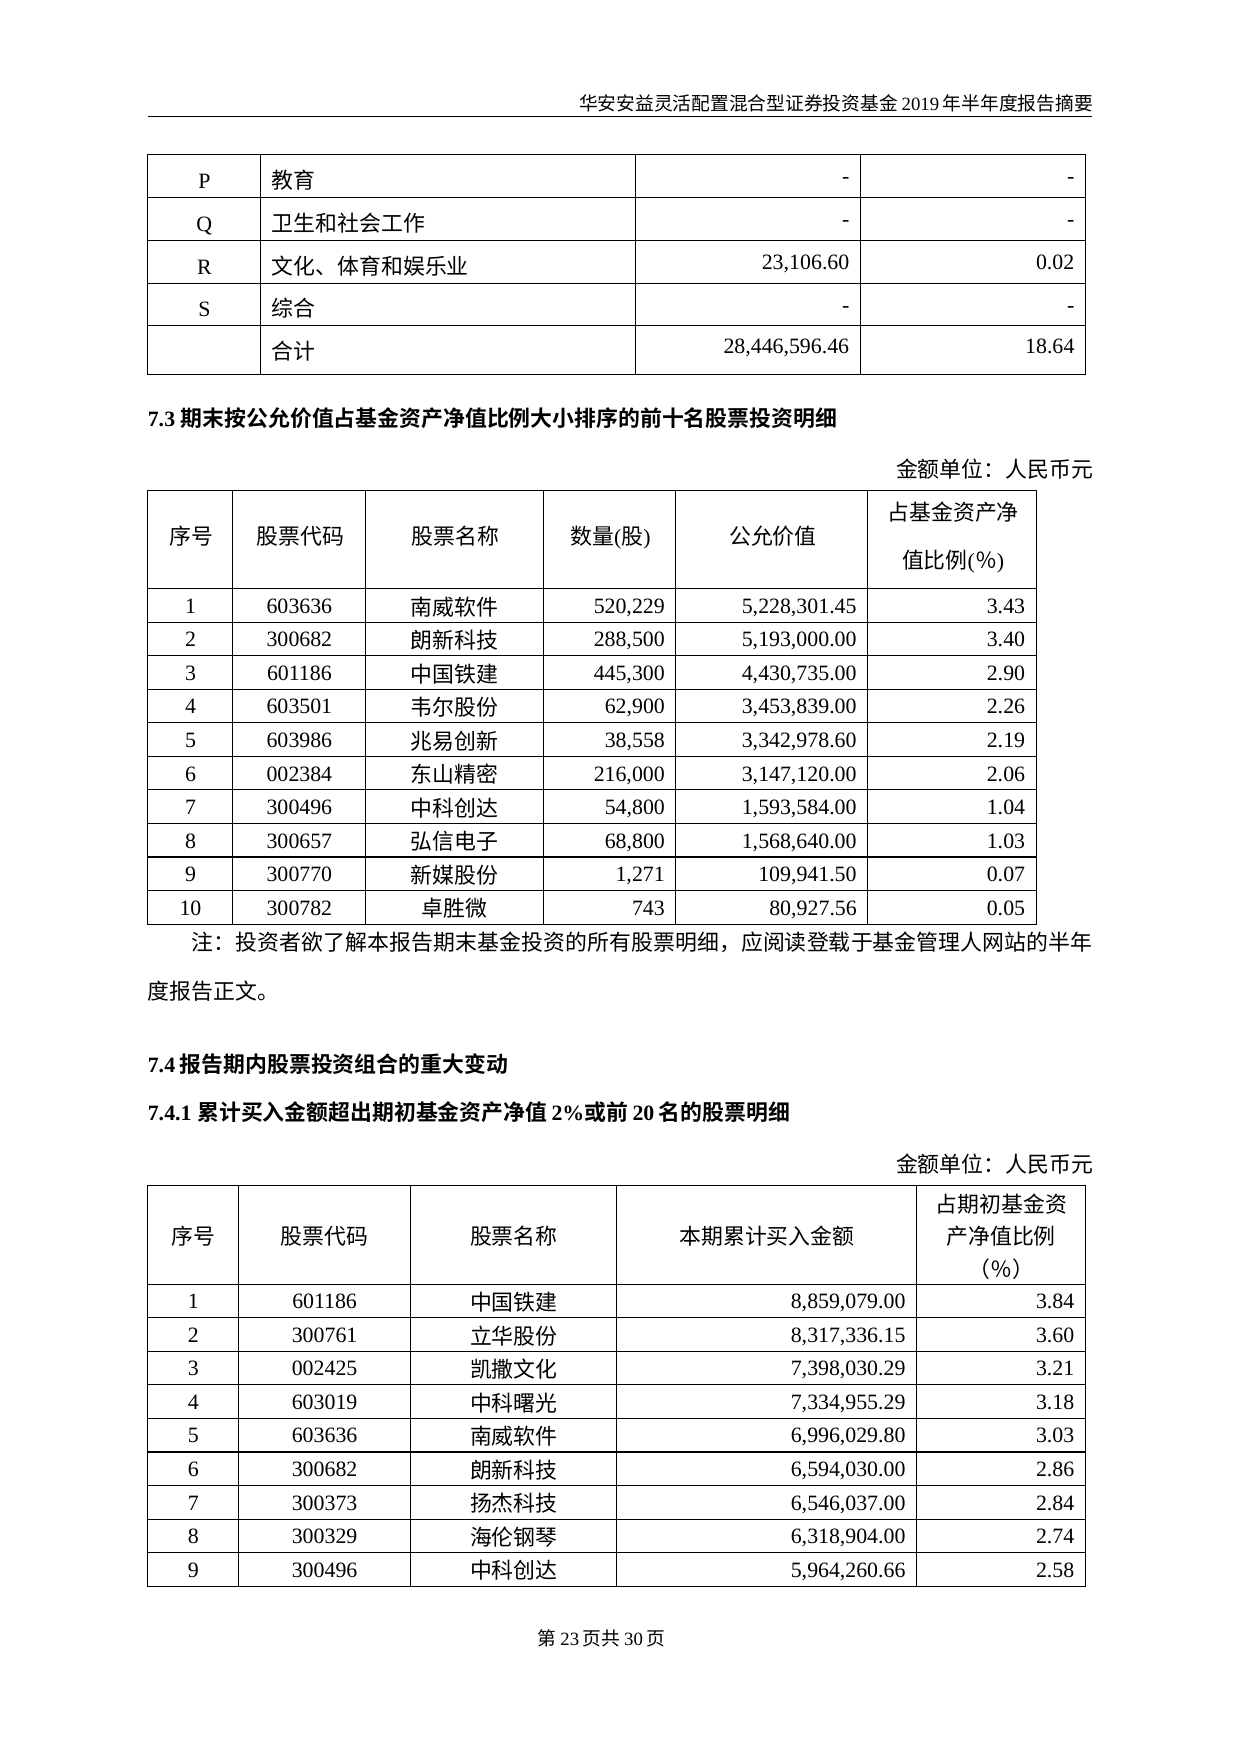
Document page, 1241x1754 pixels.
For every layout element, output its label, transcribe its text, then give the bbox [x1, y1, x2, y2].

table_header 序号 [148, 1186, 238, 1284]
table_cell P [148, 155, 260, 197]
table_cell 9 [148, 1553, 238, 1586]
table_cell 东山精密 [366, 757, 543, 789]
table_cell 1.03 [868, 824, 1036, 856]
table_cell 7,398,030.29 [617, 1352, 916, 1384]
table_cell 2.58 [917, 1553, 1085, 1586]
table_header 本期累计买入金额 [617, 1186, 916, 1284]
table_cell 文化、体育和娱乐业 [261, 241, 635, 282]
table_header 股票名称 [411, 1186, 616, 1284]
table_cell 6 [148, 757, 232, 789]
table_cell 合计 [261, 326, 635, 374]
table_cell - [861, 155, 1085, 197]
table_cell 5,193,000.00 [676, 623, 867, 655]
table_cell 8 [148, 1520, 238, 1552]
table_cell 朗新科技 [366, 623, 543, 655]
subtitle 7.3 期末按公允价值占基金资产净值比例大小排序的前十名股票投资明细 [148, 400, 1092, 433]
table_cell 新媒股份 [366, 858, 543, 890]
table_header 序号 [148, 491, 232, 588]
table_cell 弘信电子 [366, 824, 543, 856]
table_header 数量(股) [544, 491, 675, 588]
table_cell 6,594,030.00 [617, 1453, 916, 1485]
table_cell 2 [148, 623, 232, 655]
table_cell 54,800 [544, 790, 675, 823]
table_cell 445,300 [544, 656, 675, 689]
table_cell 1.04 [868, 790, 1036, 823]
table_cell 2.86 [917, 1453, 1085, 1485]
table_cell 3.60 [917, 1318, 1085, 1351]
table_header 占期初基金资产净值比例（％） [917, 1186, 1085, 1284]
table_cell 1,568,640.00 [676, 824, 867, 856]
table_cell 3 [148, 1352, 238, 1384]
table_header 股票名称 [366, 491, 543, 588]
table_cell 7 [148, 790, 232, 823]
table_cell - [636, 284, 860, 325]
table_cell 立华股份 [411, 1318, 616, 1351]
table_cell R [148, 241, 260, 282]
table_cell 中科创达 [366, 790, 543, 823]
table_cell Q [148, 198, 260, 240]
table_cell 2 [148, 1318, 238, 1351]
table_cell 2.90 [868, 656, 1036, 689]
table_cell 中国铁建 [366, 656, 543, 689]
text 金额单位：人民币元 [149, 452, 1092, 484]
table_cell 603986 [233, 723, 365, 756]
table_cell - [636, 198, 860, 240]
table_cell 10 [148, 891, 232, 923]
table_cell 3 [148, 656, 232, 689]
table_cell - [636, 155, 860, 197]
table_cell 3.18 [917, 1385, 1085, 1418]
table_cell 5,228,301.45 [676, 589, 867, 622]
table_cell 2.19 [868, 723, 1036, 756]
table_cell 5 [148, 723, 232, 756]
table_header 公允价值 [676, 491, 867, 588]
table_cell 5,964,260.66 [617, 1553, 916, 1586]
table_cell 6,318,904.00 [617, 1520, 916, 1552]
table_cell 0.02 [861, 241, 1085, 282]
table_cell [148, 326, 260, 374]
table_cell 300782 [233, 891, 365, 923]
table_cell 中科曙光 [411, 1385, 616, 1418]
table_cell 603636 [233, 589, 365, 622]
table_cell 中国铁建 [411, 1285, 616, 1317]
table_cell 216,000 [544, 757, 675, 789]
table_cell 8,859,079.00 [617, 1285, 916, 1317]
table_cell 300496 [239, 1553, 410, 1586]
table_header 股票代码 [239, 1186, 410, 1284]
table_cell 教育 [261, 155, 635, 197]
table_cell 6,546,037.00 [617, 1486, 916, 1518]
table_cell 9 [148, 858, 232, 890]
table_cell 1,271 [544, 858, 675, 890]
table_cell 8 [148, 824, 232, 856]
table_cell 601186 [239, 1285, 410, 1317]
table_cell 300657 [233, 824, 365, 856]
table_cell 743 [544, 891, 675, 923]
table_cell 300496 [233, 790, 365, 823]
table_cell 3,342,978.60 [676, 723, 867, 756]
table_cell 兆易创新 [366, 723, 543, 756]
table_cell 7 [148, 1486, 238, 1518]
table_cell 2.74 [917, 1520, 1085, 1552]
table_cell 3.43 [868, 589, 1036, 622]
table_cell 5 [148, 1419, 238, 1451]
table_cell 0.07 [868, 858, 1036, 890]
table_cell 68,800 [544, 824, 675, 856]
table_cell 6 [148, 1453, 238, 1485]
table_cell 南威软件 [366, 589, 543, 622]
table_cell 中科创达 [411, 1553, 616, 1586]
table_cell 3.21 [917, 1352, 1085, 1384]
table_cell 603501 [233, 690, 365, 722]
table_cell 2.84 [917, 1486, 1085, 1518]
table_header 股票代码 [233, 491, 365, 588]
table_cell 18.64 [861, 326, 1085, 374]
table_cell 综合 [261, 284, 635, 325]
table_cell 6,996,029.80 [617, 1419, 916, 1451]
table_cell 3.84 [917, 1285, 1085, 1317]
table_cell 2.06 [868, 757, 1036, 789]
table_cell 28,446,596.46 [636, 326, 860, 374]
table_cell 520,229 [544, 589, 675, 622]
subtitle 7.4报告期内股票投资组合的重大变动 [148, 1047, 1092, 1079]
table_cell 300682 [233, 623, 365, 655]
table_cell - [861, 198, 1085, 240]
table_cell 2.26 [868, 690, 1036, 722]
table_cell 4 [148, 690, 232, 722]
table_cell - [861, 284, 1085, 325]
text 7.4.1 累计买入金额超出期初基金资产净值2%或前20名的股票明细 [148, 1095, 1092, 1127]
table_cell 0.05 [868, 891, 1036, 923]
table_cell 002425 [239, 1352, 410, 1384]
table_cell 朗新科技 [411, 1453, 616, 1485]
text 金额单位：人民币元 [149, 1146, 1092, 1179]
table_cell 4,430,735.00 [676, 656, 867, 689]
table_cell 卫生和社会工作 [261, 198, 635, 240]
table_cell 7,334,955.29 [617, 1385, 916, 1418]
table_cell 1,593,584.00 [676, 790, 867, 823]
table_cell 韦尔股份 [366, 690, 543, 722]
table_cell 4 [148, 1385, 238, 1418]
table_cell 南威软件 [411, 1419, 616, 1451]
table_cell 3,147,120.00 [676, 757, 867, 789]
table_cell 288,500 [544, 623, 675, 655]
table_header 占基金资产净值比例(％) [868, 491, 1036, 588]
table_cell 3.03 [917, 1419, 1085, 1451]
table_cell 300761 [239, 1318, 410, 1351]
table_cell 603019 [239, 1385, 410, 1418]
table_cell 海伦钢琴 [411, 1520, 616, 1552]
table_cell 3,453,839.00 [676, 690, 867, 722]
table_cell 62,900 [544, 690, 675, 722]
table_cell 8,317,336.15 [617, 1318, 916, 1351]
table_cell 23,106.60 [636, 241, 860, 282]
table_cell 1 [148, 1285, 238, 1317]
table_cell 38,558 [544, 723, 675, 756]
table_cell 卓胜微 [366, 891, 543, 923]
table_cell 3.40 [868, 623, 1036, 655]
text 注：投资者欲了解本报告期末基金投资的所有股票明细，应阅读登载于基金管理人网站的半年度报告正文。 [148, 924, 1092, 1006]
table_cell 凯撒文化 [411, 1352, 616, 1384]
table_cell 603636 [239, 1419, 410, 1451]
table_cell 1 [148, 589, 232, 622]
table_cell 80,927.56 [676, 891, 867, 923]
table_cell 300373 [239, 1486, 410, 1518]
table_cell 109,941.50 [676, 858, 867, 890]
table_cell 601186 [233, 656, 365, 689]
table_cell S [148, 284, 260, 325]
table_cell 300770 [233, 858, 365, 890]
table_cell 300682 [239, 1453, 410, 1485]
table_cell 扬杰科技 [411, 1486, 616, 1518]
table_cell 300329 [239, 1520, 410, 1552]
table_cell 002384 [233, 757, 365, 789]
